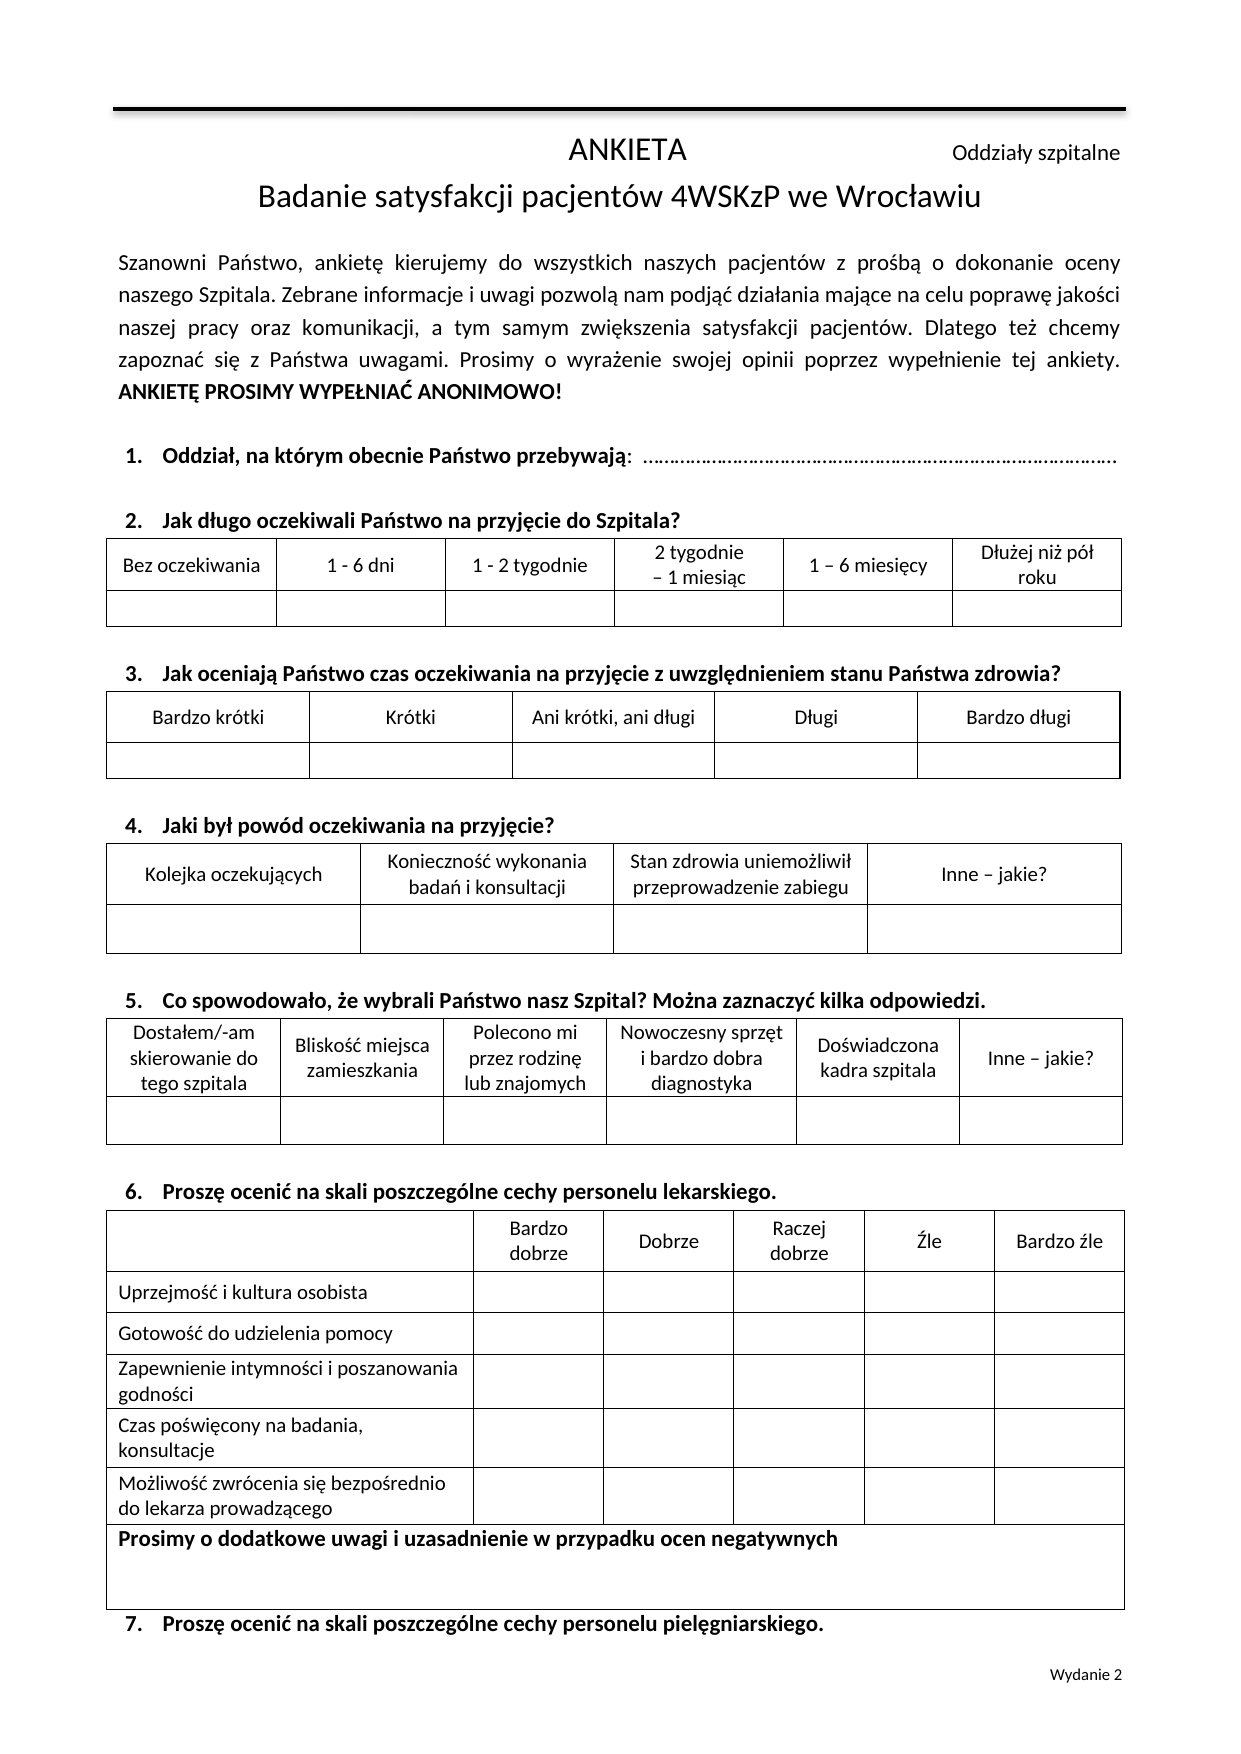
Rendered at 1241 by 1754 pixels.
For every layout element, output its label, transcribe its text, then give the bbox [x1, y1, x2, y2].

table_cell [474, 1272, 603, 1312]
table_cell [995, 1355, 1124, 1408]
table_cell [868, 905, 1121, 953]
table_header 1 - 6 dni [277, 539, 445, 590]
table_header 1 - 2 tygodnie [446, 539, 614, 590]
table_header Dłużej niż pół roku [953, 539, 1121, 590]
table_cell [444, 1097, 606, 1144]
table_cell [960, 1097, 1122, 1144]
table_cell [995, 1468, 1124, 1523]
table_cell [604, 1272, 733, 1312]
table_cell [277, 591, 445, 626]
table_cell [604, 1409, 733, 1467]
table_cell [797, 1097, 959, 1144]
list Jak długo oczekiwali Państwo na przyjęcie do Szpitala? [125, 506, 1122, 534]
table_cell [607, 1097, 796, 1144]
table_cell [107, 591, 276, 626]
table_cell [310, 743, 512, 778]
table_cell [107, 905, 360, 953]
table_cell [446, 591, 614, 626]
table_cell [474, 1409, 603, 1467]
table_header Bardzo krótki [107, 692, 309, 742]
table_cell [865, 1313, 994, 1353]
table_cell [734, 1355, 864, 1408]
text Badanie satysfakcji pacjentów 4WSKzP we Wrocławiu [118, 175, 1122, 216]
table_cell [513, 743, 714, 778]
table_header Bardzo dobrze [474, 1211, 603, 1271]
table_header Dobrze [604, 1211, 733, 1271]
table_cell [615, 591, 783, 626]
table_header Polecono mi przez rodzinę lub znajomych [444, 1019, 606, 1096]
table_header Bliskość miejsca zamieszkania [281, 1019, 443, 1096]
table_header Bardzo źle [995, 1211, 1124, 1271]
table_header Bez oczekiwania [107, 539, 276, 590]
list Co spowodowało, że wybrali Państwo nasz Szpital? Można zaznaczyć kilka odpowiedzi. [125, 986, 1122, 1014]
table_cell [734, 1468, 864, 1523]
text ANKIETA Oddziały szpitalne [118, 128, 1122, 169]
table_cell [361, 905, 613, 953]
table_cell [953, 591, 1121, 626]
table_cell [474, 1468, 603, 1523]
table_cell [604, 1468, 733, 1523]
table_header Konieczność wykonania badań i konsultacji [361, 844, 613, 904]
table_cell [865, 1468, 994, 1523]
table_cell Możliwość zwrócenia się bezpośrednio do lekarza prowadzącego [107, 1468, 473, 1523]
table_header Raczej dobrze [734, 1211, 864, 1271]
table_header Stan zdrowia uniemożliwił przeprowadzenie zabiegu [614, 844, 867, 904]
list Jak oceniają Państwo czas oczekiwania na przyjęcie z uwzględnieniem stanu Państwa zdrowia? [125, 659, 1122, 687]
list Jaki był powód oczekiwania na przyjęcie? [125, 811, 1122, 839]
table_header Bardzo długi [918, 692, 1119, 742]
table_cell [614, 905, 867, 953]
table_cell [865, 1355, 994, 1408]
table_cell [734, 1409, 864, 1467]
table_header Ani krótki, ani długi [513, 692, 714, 742]
table_header [107, 1211, 473, 1271]
text Szanowni Państwo, ankietę kierujemy do wszystkich naszych pacjentów z prośbą o dokonanie oceny naszego Szpitala. Zebrane informacje i uwagi pozwolą nam podjąć działania mające na celu poprawę jakości naszej pracy oraz komunikacji, a tym samym zwiększenia satysfakcji pacjentów. Dlatego też chcemy zapoznać się z Państwa uwagami. Prosimy o wyrażenie swojej opinii poprzez wypełnienie tej ankiety. ANKIETĘ PROSIMY WYPEŁNIAĆ ANONIMOWO! [118, 248, 1122, 405]
table_cell [474, 1313, 603, 1353]
table_header Krótki [310, 692, 512, 742]
table_header Inne – jakie? [960, 1019, 1122, 1096]
table_header Kolejka oczekujących [107, 844, 360, 904]
table_cell [995, 1272, 1124, 1312]
list Proszę ocenić na skali poszczególne cechy personelu pielęgniarskiego. [125, 1610, 1122, 1638]
table_cell [918, 743, 1119, 778]
table_cell [865, 1409, 994, 1467]
table_cell [604, 1355, 733, 1408]
table_cell [995, 1409, 1124, 1467]
table_header Doświadczona kadra szpitala [797, 1019, 959, 1096]
table_cell Gotowość do udzielenia pomocy [107, 1313, 473, 1353]
table_cell [281, 1097, 443, 1144]
table_cell Zapewnienie intymności i poszanowania godności [107, 1355, 473, 1408]
table_header 2 tygodnie – 1 miesiąc [615, 539, 783, 590]
table_cell [107, 743, 309, 778]
table_cell [734, 1313, 864, 1353]
list Proszę ocenić na skali poszczególne cechy personelu lekarskiego. [125, 1177, 1122, 1205]
table_header Długi [715, 692, 917, 742]
table_cell Prosimy o dodatkowe uwagi i uzasadnienie w przypadku ocen negatywnych [107, 1525, 1124, 1608]
table_header Nowoczesny sprzęt i bardzo dobra diagnostyka [607, 1019, 796, 1096]
table_header Dostałem/-am skierowanie do tego szpitala [107, 1019, 280, 1096]
table_cell [107, 1097, 280, 1144]
table_cell [865, 1272, 994, 1312]
list Oddział, na którym obecnie Państwo przebywają: ……………………………………………………………………………… [125, 441, 1122, 469]
table_header 1 – 6 miesięcy [784, 539, 952, 590]
table_cell [734, 1272, 864, 1312]
table_cell [604, 1313, 733, 1353]
table_cell [474, 1355, 603, 1408]
table_cell Czas poświęcony na badania, konsultacje [107, 1409, 473, 1467]
table_header Inne – jakie? [868, 844, 1121, 904]
table_header Źle [865, 1211, 994, 1271]
table_cell Uprzejmość i kultura osobista [107, 1272, 473, 1312]
table_cell [715, 743, 917, 778]
table_cell [995, 1313, 1124, 1353]
table_cell [784, 591, 952, 626]
